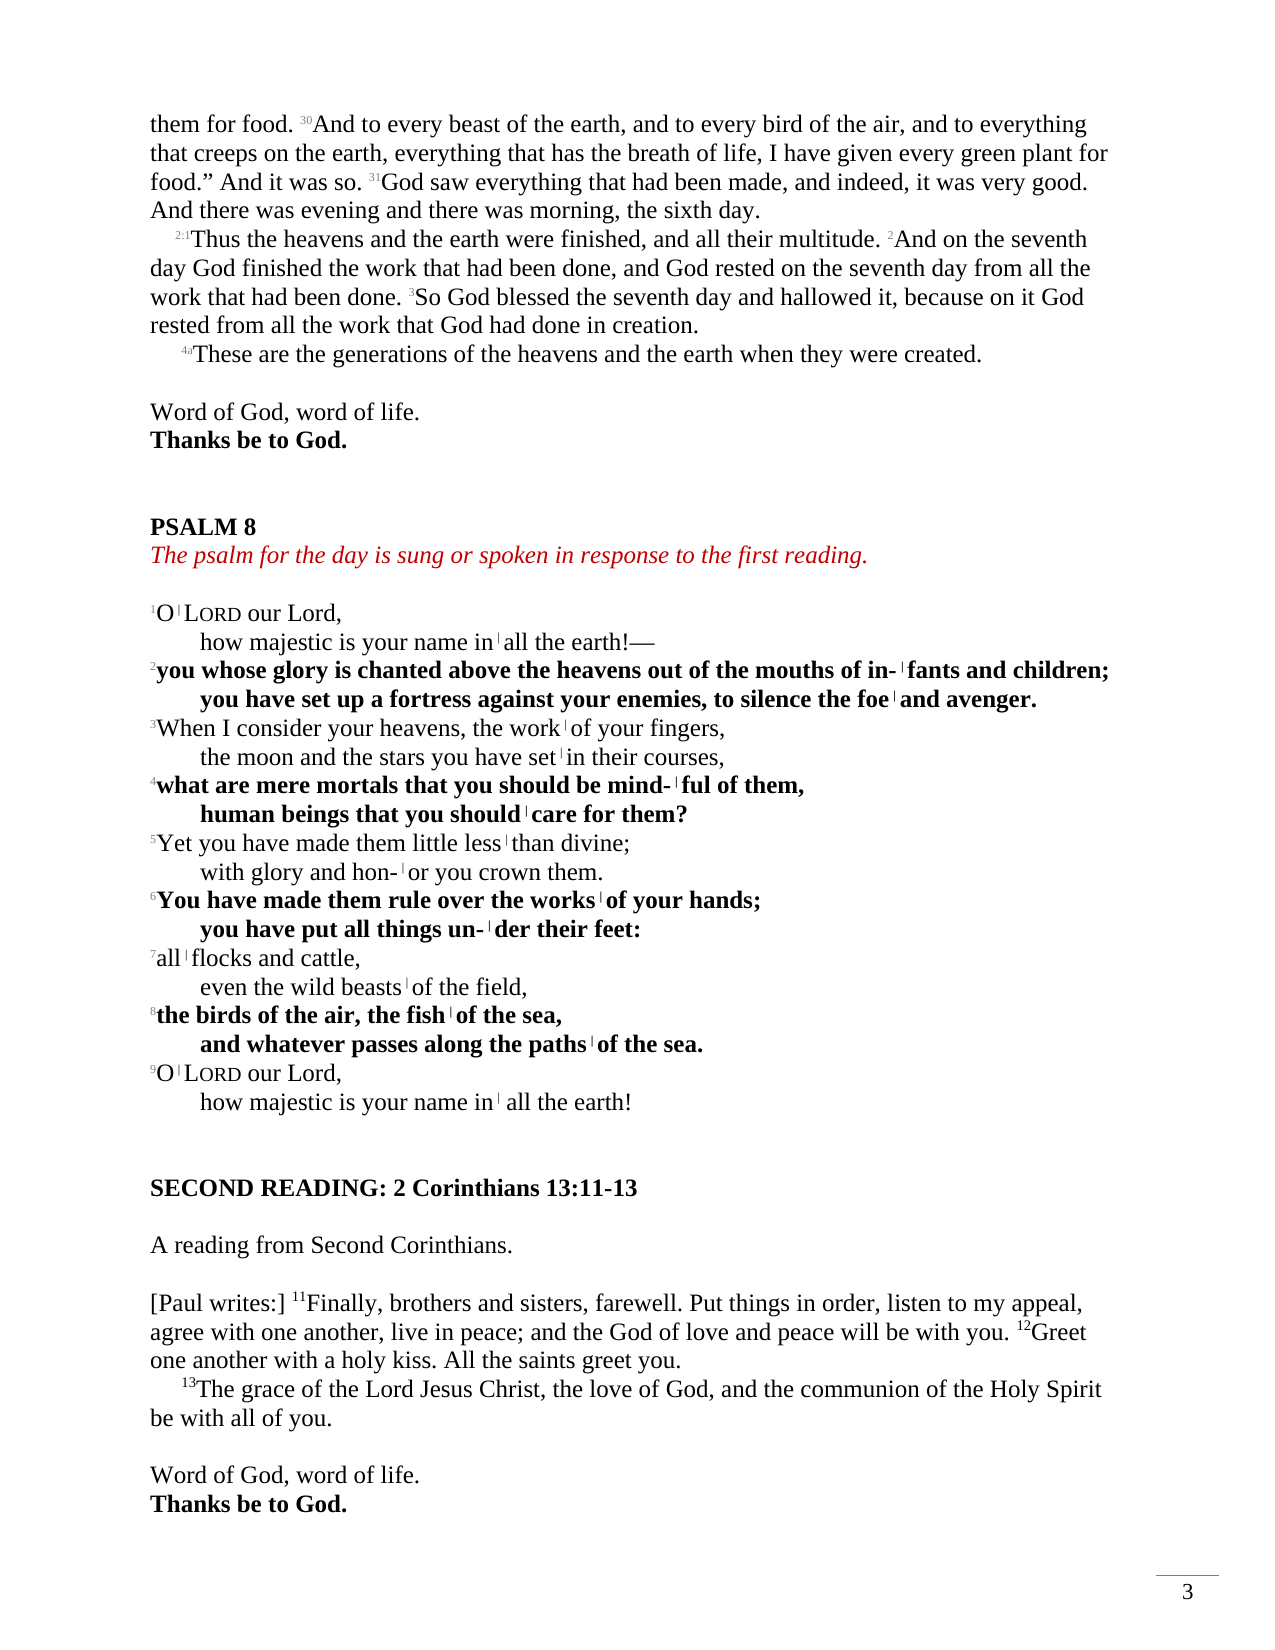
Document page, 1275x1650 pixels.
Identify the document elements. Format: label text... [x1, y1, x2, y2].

text Word of God, word of life. Thanks be to God. [150, 1460, 1125, 1518]
text A reading from Second Corinthians. [150, 1230, 1125, 1259]
text [Paul writes:] 11Finally, brothers and sisters, farewell. Put things in order, listen to my appeal, agree with one another, live in peace; and the God of love and peace will be with you. 12Greet one another with a holy kiss. All the saints greet you. 13The grace of the Lord Jesus Christ, the love of God, and the communion of the Holy Spirit be with all of you. [150, 1288, 1125, 1432]
text Word of God, word of life. Thanks be to God. [150, 397, 1125, 454]
text Second Reading: 2 Corinthians 13:11-13 [150, 1173, 1125, 1202]
text 1O | Lord our Lord, how majestic is your name in | all the earth!— 2you whose glory is chanted above the heavens out of the mouths of in- | fants and children; you have set up a fortress against your enemies, to silence the foe | and avenger. 3When I consider your heavens, the work | of your fingers, the moon and the stars you have set | in their courses, 4what are mere mortals that you should be mind- | ful of them, human beings that you should | care for them? 5Yet you have made them little less | than divine; with glory and hon- | or you crown them. 6You have made them rule over the works | of your hands; you have put all things un- | der their feet: 7all | flocks and cattle, even the wild beasts | of the field, 8the birds of the air, the fish | of the sea, and whatever passes along the paths | of the sea. 9O | Lord our Lord, how majestic is your name in | all the earth! [150, 598, 1125, 1115]
text Psalm 8 [150, 512, 1125, 540]
text The psalm for the day is sung or spoken in response to the first reading. [150, 540, 1125, 569]
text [150, 109, 1125, 368]
